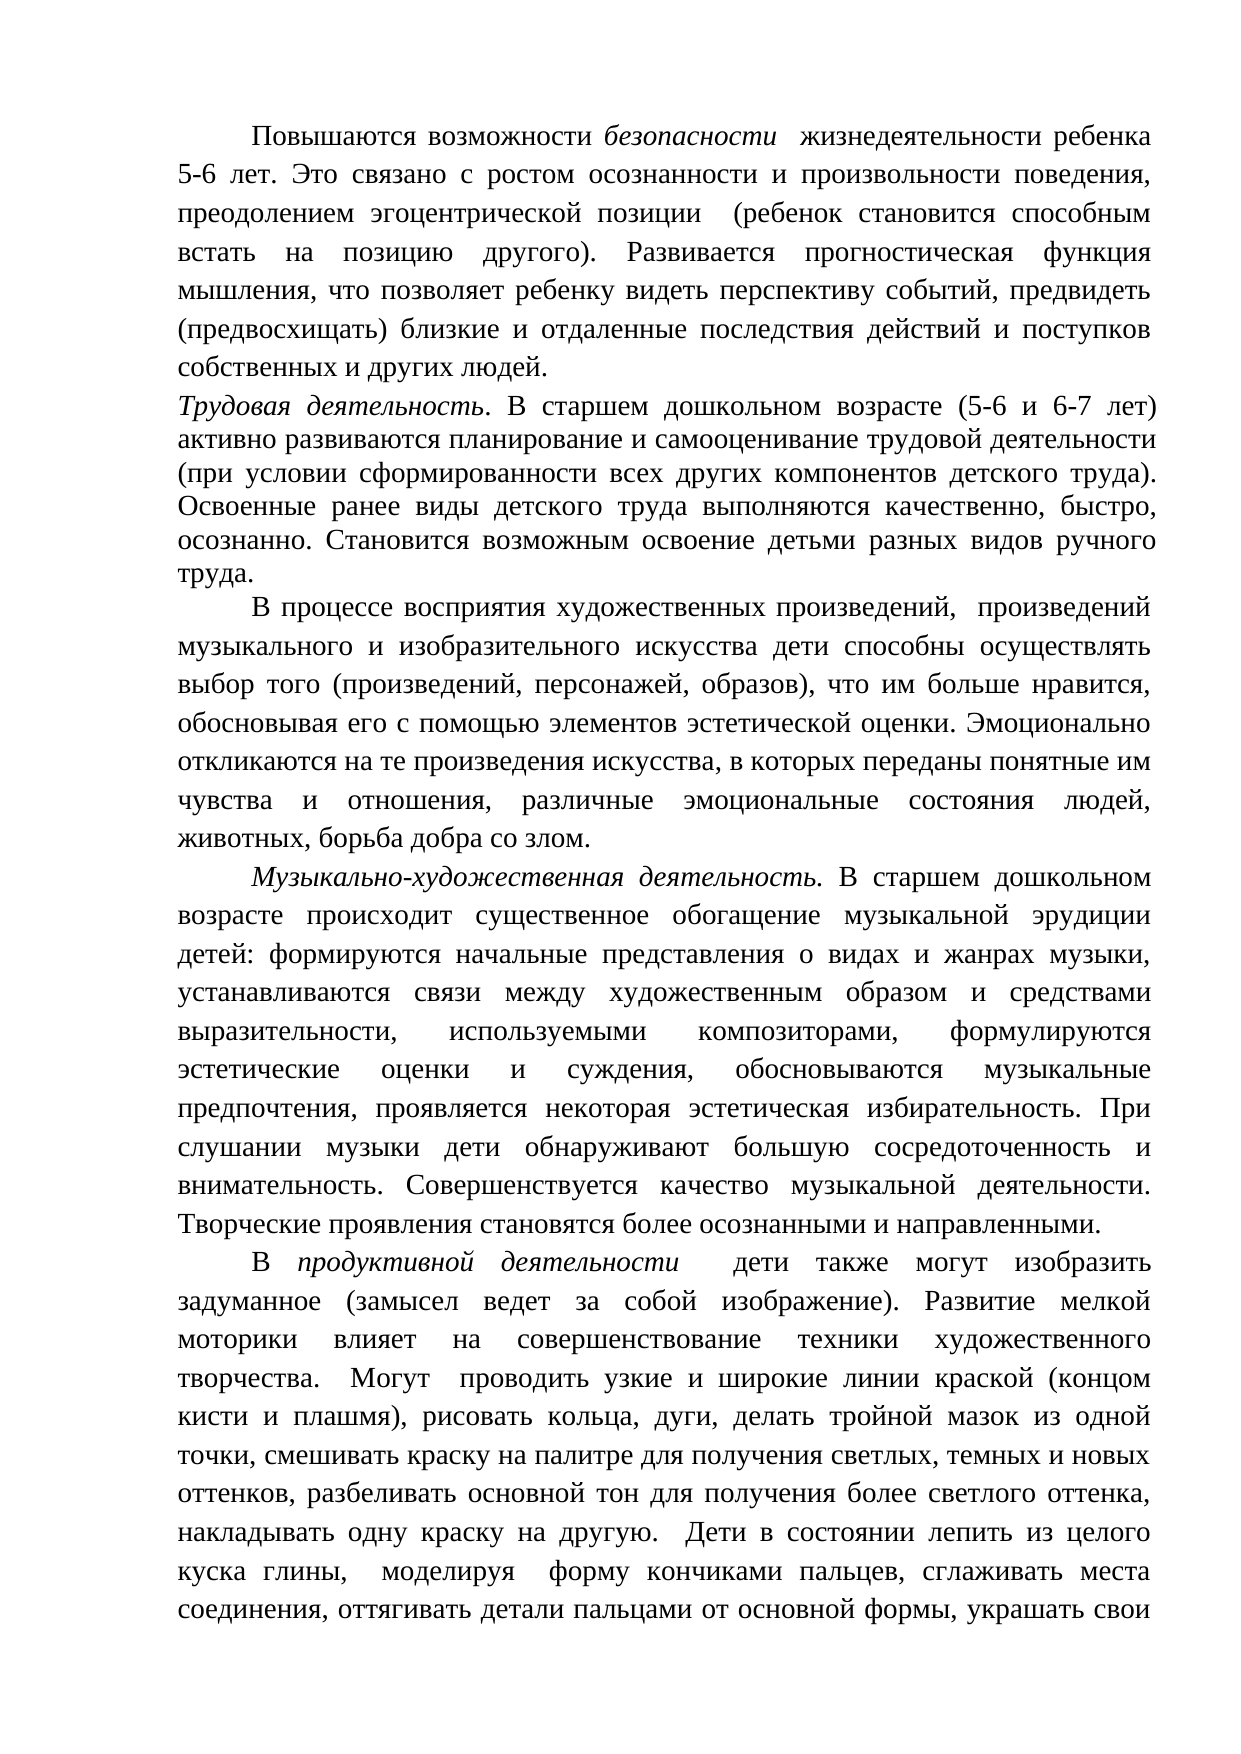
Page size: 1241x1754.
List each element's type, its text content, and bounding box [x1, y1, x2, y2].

text Трудовая деятельность. В старшем дошкольном возрасте (5-6 и 6-7 лет) активно развиваются планирование и самооценивание трудовой деятельности (при условии сформированности всех других компонентов детского труда). Освоенные ранее виды детского труда выполняются качественно, быстро, осознанно. Становится возможным освоение детьми разных видов ручного труда. [177, 388, 1158, 589]
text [177, 1244, 1152, 1625]
text В процессе восприятия художественных произведений, произведений музыкального и изобразительного искусства дети способны осуществлять выбор того (произведений, персонажей, образов), что им больше нравится, обосновывая его с помощью элементов эстетической оценки. Эмоционально откликаются на те произведения искусства, в которых переданы понятные им чувства и отношения, различные эмоциональные состояния людей, животных, борьба добра со злом. [177, 589, 1152, 854]
text Повышаются возможности безопасности жизнедеятельности ребенка 5-6 лет. Это связано с ростом осознанности и произвольности поведения, преодолением эгоцентрической позиции (ребенок становится способным встать на позицию другого). Развивается прогностическая функция мышления, что позволяет ребенку видеть перспективу событий, предвидеть (предвосхищать) близкие и отдаленные последствия действий и поступков собственных и других людей. [177, 118, 1152, 383]
text Музыкально-художественная деятельность. В старшем дошкольном возрасте происходит существенное обогащение музыкальной эрудиции детей: формируются начальные представления о видах и жанрах музыки, устанавливаются связи между художественным образом и средствами выразительности, используемыми композиторами, формулируются эстетические оценки и суждения, обосновываются музыкальные предпочтения, проявляется некоторая эстетическая избирательность. При слушании музыки дети обнаруживают большую сосредоточенность и внимательность. Совершенствуется качество музыкальной деятельности. Творческие проявления становятся более осознанными и направленными. [177, 859, 1152, 1239]
